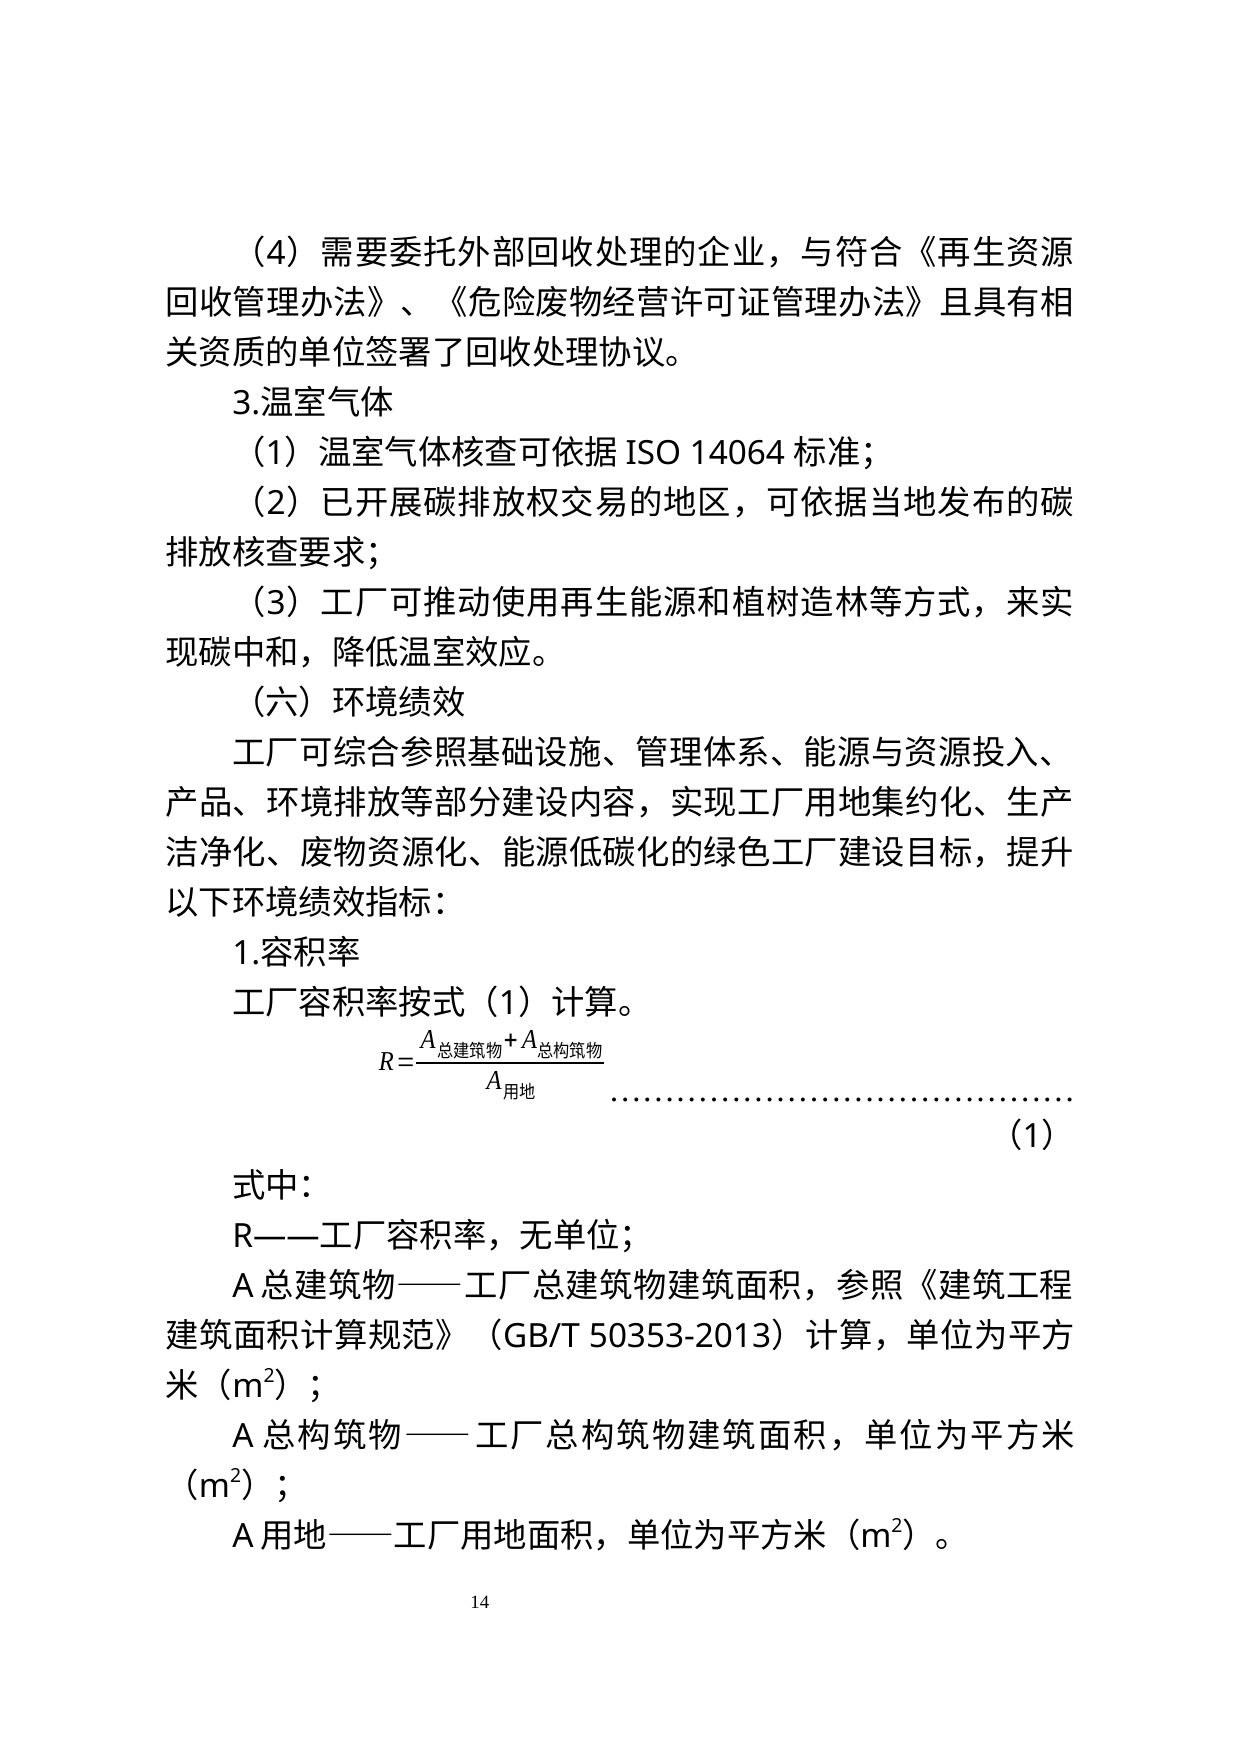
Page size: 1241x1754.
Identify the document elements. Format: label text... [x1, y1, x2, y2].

text （1）温室气体核查可依据 ISO 14064 标准； [165, 424, 1075, 474]
text （六）环境绩效 [165, 674, 1075, 724]
text （2）已开展碳排放权交易的地区，可依据当地发布的碳排放核查要求； [165, 474, 1075, 574]
text （3）工厂可推动使用再生能源和植树造林等方式，来实现碳中和，降低温室效应。 [165, 574, 1075, 674]
text 工厂容积率按式（1）计算。 [165, 974, 1075, 1024]
text A用地——工厂用地面积，单位为平方米（m2）。 [165, 1507, 1075, 1557]
text 3.温室气体 [165, 374, 1075, 424]
text 式中： [165, 1157, 1075, 1207]
text 工厂可综合参照基础设施、管理体系、能源与资源投入、产品、环境排放等部分建设内容，实现工厂用地集约化、生产洁净化、废物资源化、能源低碳化的绿色工厂建设目标，提升以下环境绩效指标： [165, 724, 1075, 924]
text ……………………………………（1） [165, 1024, 1075, 1157]
text 1.容积率 [165, 924, 1075, 974]
text R——工厂容积率，无单位； [165, 1207, 1075, 1257]
text A总建筑物——工厂总建筑物建筑面积，参照《建筑工程建筑面积计算规范》（GB/T 50353-2013）计算，单位为平方米（m2）； [165, 1257, 1075, 1407]
text A总构筑物——工厂总构筑物建筑面积，单位为平方米（m2）； [165, 1407, 1075, 1507]
text （4）需要委托外部回收处理的企业，与符合《再生资源回收管理办法》、《危险废物经营许可证管理办法》且具有相关资质的单位签署了回收处理协议。 [165, 224, 1075, 374]
